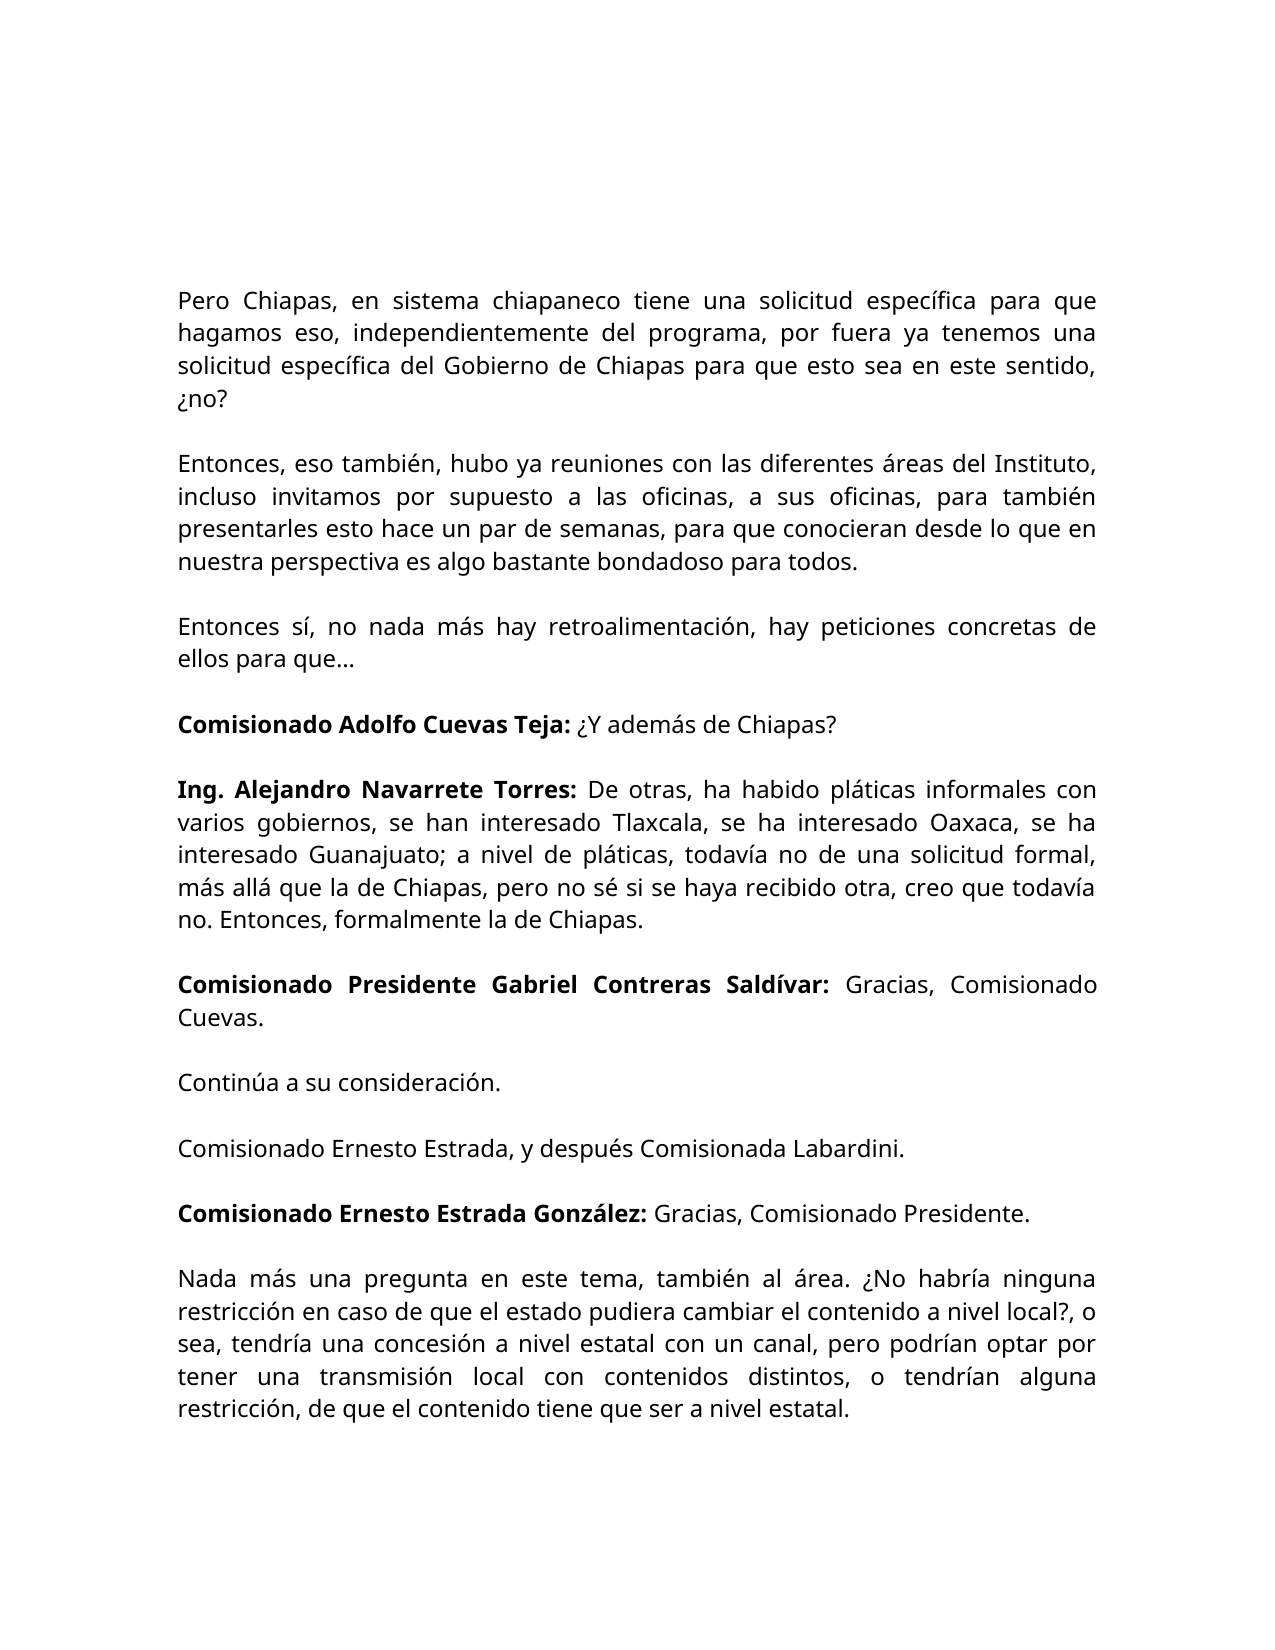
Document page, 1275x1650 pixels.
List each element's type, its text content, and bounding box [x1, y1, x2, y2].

text Ing. Alejandro Navarrete Torres: De otras, ha habido pláticas informales con varios gobiernos, se han interesado Tlaxcala, se ha interesado Oaxaca, se ha interesado Guanajuato; a nivel de pláticas, todavía no de una solicitud formal, más allá que la de Chiapas, pero no sé si se haya recibido otra, creo que todavía no. Entonces, formalmente la de Chiapas. [177, 773, 1098, 936]
text Comisionado Presidente Gabriel Contreras Saldívar: Gracias, Comisionado Cuevas. [177, 968, 1098, 1033]
text Comisionado Ernesto Estrada González: Gracias, Comisionado Presidente. [177, 1197, 1098, 1229]
text Entonces sí, no nada más hay retroalimentación, hay peticiones concretas de ellos para que… [177, 610, 1098, 675]
text Pero Chiapas, en sistema chiapaneco tiene una solicitud específica para que hagamos eso, independientemente del programa, por fuera ya tenemos una solicitud específica del Gobierno de Chiapas para que esto sea en este sentido, ¿no? [177, 284, 1098, 414]
text Comisionado Adolfo Cuevas Teja: ¿Y además de Chiapas? [177, 707, 1098, 740]
text Comisionado Ernesto Estrada, y después Comisionada Labardini. [177, 1131, 1098, 1164]
text Entonces, eso también, hubo ya reuniones con las diferentes áreas del Instituto, incluso invitamos por supuesto a las oficinas, a sus oficinas, para también presentarles esto hace un par de semanas, para que conocieran desde lo que en nuestra perspectiva es algo bastante bondadoso para todos. [177, 447, 1098, 577]
text Nada más una pregunta en este tema, también al área. ¿No habría ninguna restricción en caso de que el estado pudiera cambiar el contenido a nivel local?, o sea, tendría una concesión a nivel estatal con un canal, pero podrían optar por tener una transmisión local con contenidos distintos, o tendrían alguna restricción, de que el contenido tiene que ser a nivel estatal. [177, 1262, 1098, 1425]
text Continúa a su consideración. [177, 1066, 1098, 1099]
